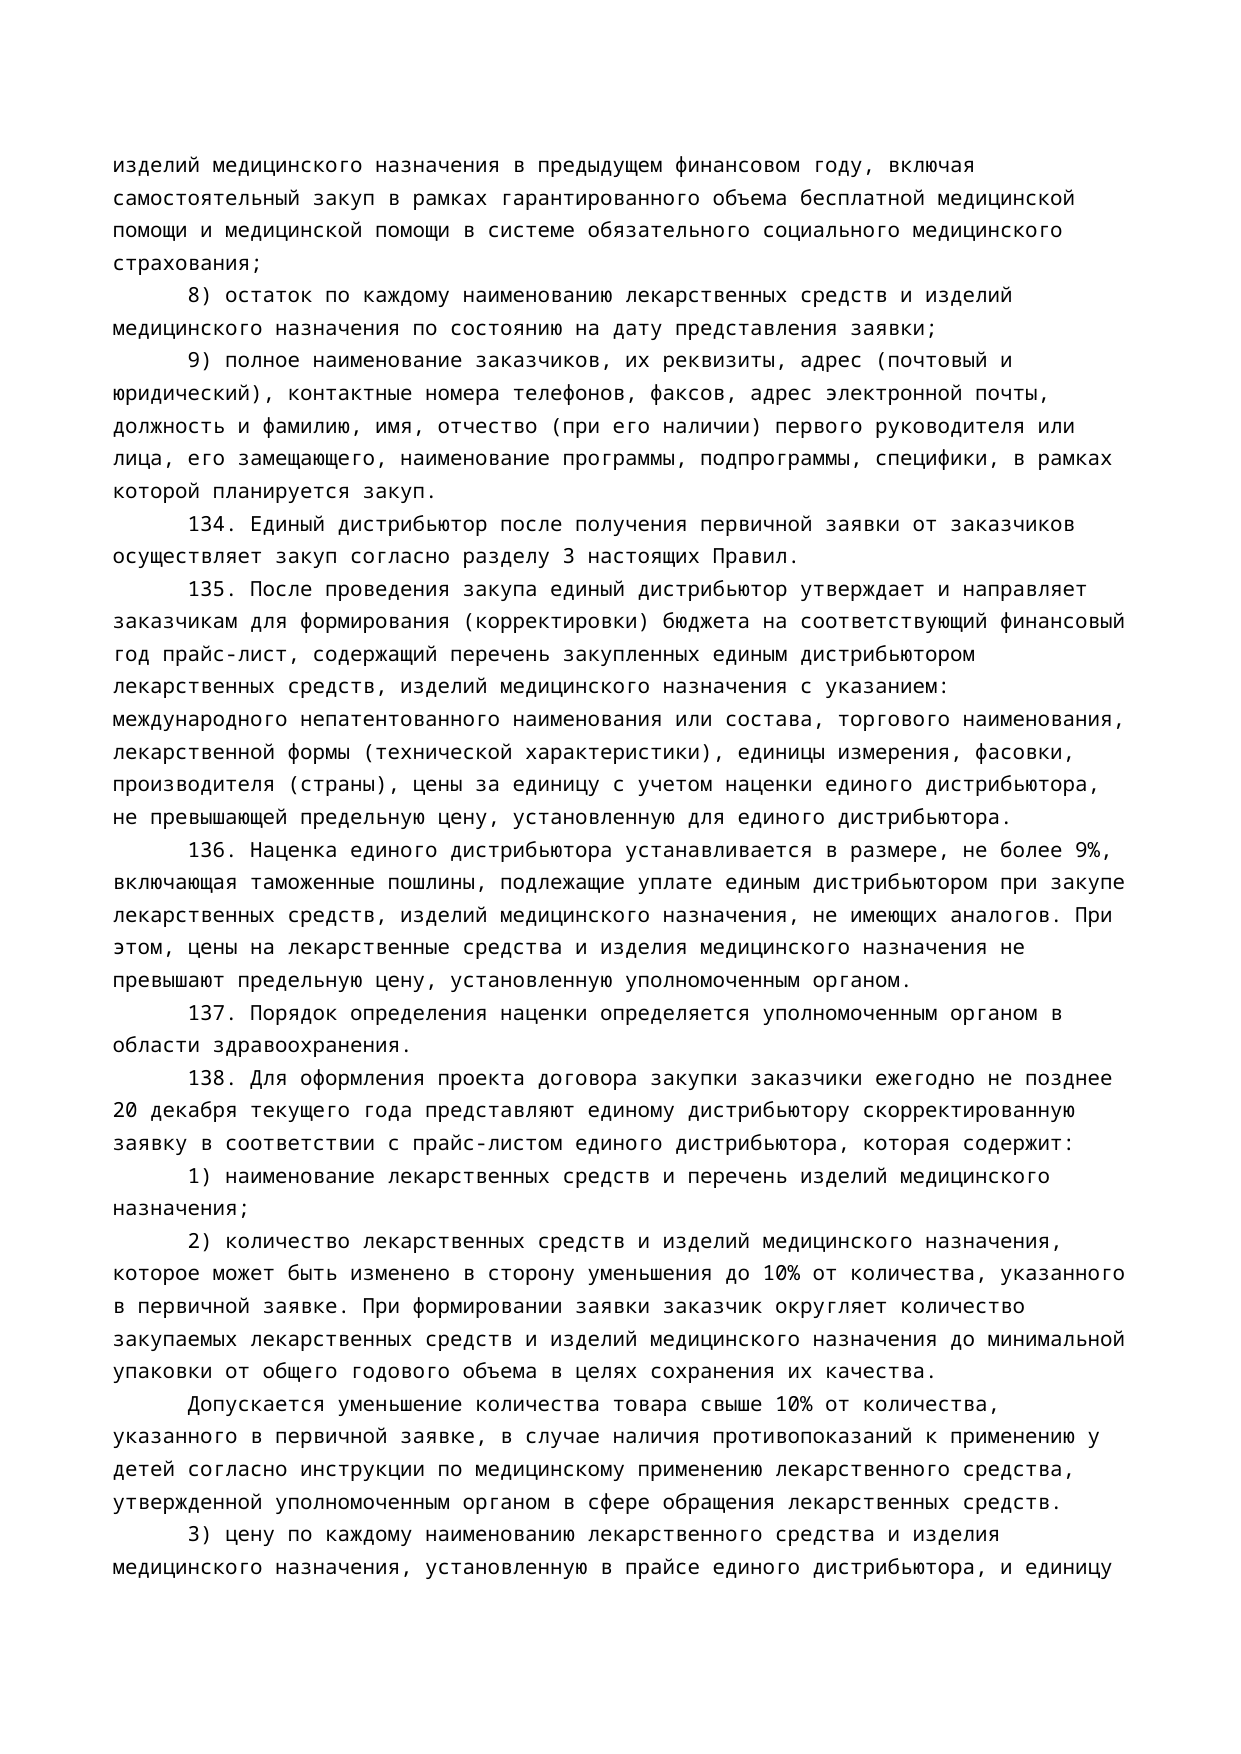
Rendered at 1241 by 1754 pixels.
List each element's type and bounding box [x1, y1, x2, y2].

text [112, 150, 1128, 1580]
